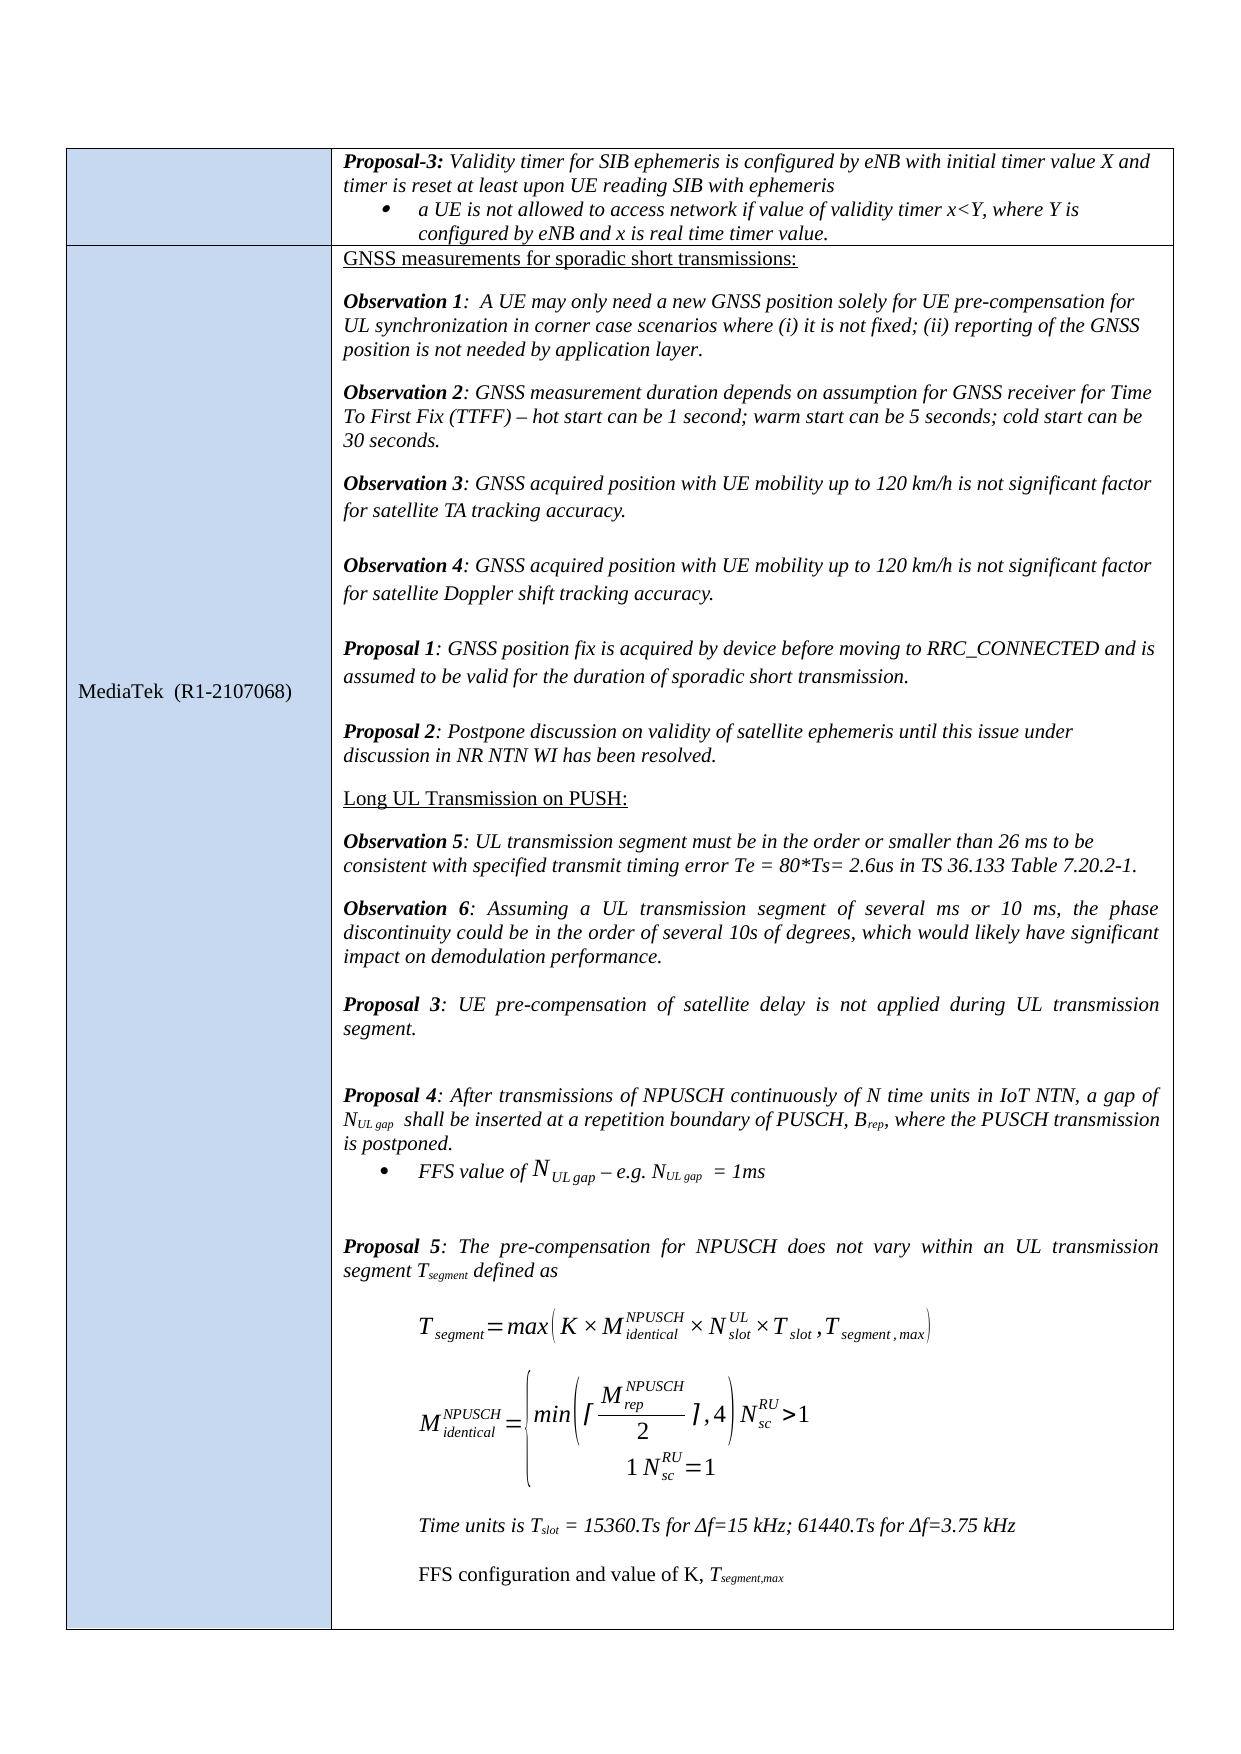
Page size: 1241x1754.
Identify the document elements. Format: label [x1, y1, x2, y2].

table_cell [332, 246, 1173, 1628]
table_cell [67, 149, 331, 245]
table_cell [67, 246, 331, 1628]
table_cell [332, 149, 1173, 245]
